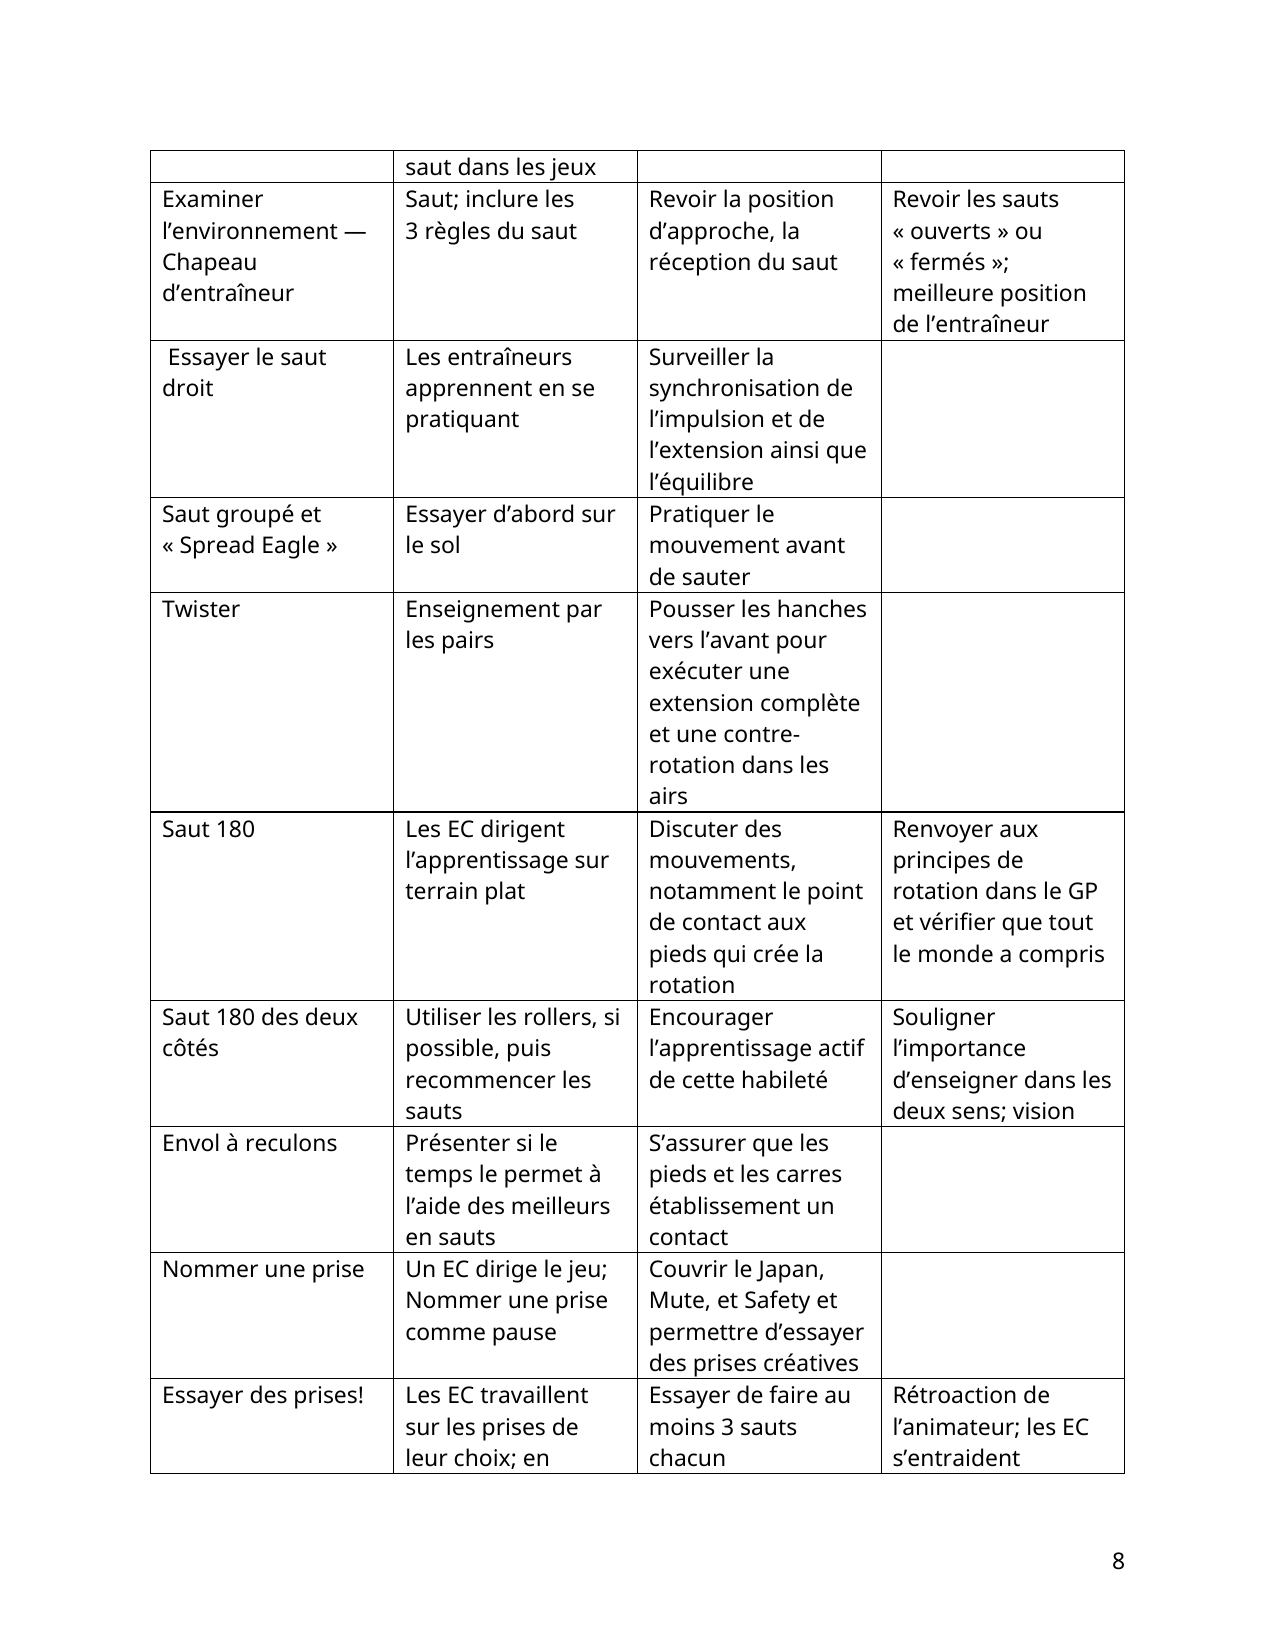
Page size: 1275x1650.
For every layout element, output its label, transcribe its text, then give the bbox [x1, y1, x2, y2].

table_cell Les entraîneurs apprennent en se pratiquant [394, 341, 637, 497]
table_cell Essayer d’abord sur le sol [394, 498, 637, 592]
table_cell [882, 341, 1124, 497]
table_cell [394, 151, 637, 182]
table_cell Twister [151, 593, 393, 811]
table_cell Essayer le saut droit [151, 341, 393, 497]
table_cell Saut groupé et « Spread Eagle » [151, 498, 393, 592]
table_cell Couvrir le Japan, Mute, et Safety et permettre d’essayer des prises créatives [638, 1253, 881, 1378]
table_cell Essayer des prises! [151, 1379, 393, 1473]
table_cell Surveiller la synchronisation de l’impulsion et de l’extension ainsi que l’équilibre [638, 341, 881, 497]
table_cell Envol à reculons [151, 1127, 393, 1252]
table_cell Pousser les hanches vers l’avant pour exécuter une extension complète et une contre-rotation dans les airs [638, 593, 881, 811]
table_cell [638, 1379, 881, 1473]
table_cell Revoir la position d’approche, la réception du saut [638, 183, 881, 339]
table_cell Saut; inclure les 3 règles du saut [394, 183, 637, 339]
table_cell Saut 180 [151, 813, 393, 1000]
table_cell Les EC dirigent l’apprentissage sur terrain plat [394, 813, 637, 1000]
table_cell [151, 151, 393, 182]
table_cell [882, 1127, 1124, 1252]
table_cell Souligner l’importance d’enseigner dans les deux sens; vision [882, 1001, 1124, 1126]
table_cell Revoir les sauts « ouverts » ou « fermés »; meilleure position de l’entraîneur [882, 183, 1124, 339]
table_cell [882, 593, 1124, 811]
table_cell S’assurer que les pieds et les carres établissement un contact [638, 1127, 881, 1252]
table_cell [882, 151, 1124, 182]
table_cell [882, 1253, 1124, 1378]
table_cell Présenter si le temps le permet à l’aide des meilleurs en sauts [394, 1127, 637, 1252]
table_cell Enseignement par les pairs [394, 593, 637, 811]
table_cell Utiliser les rollers, si possible, puis recommencer les sauts [394, 1001, 637, 1126]
table_cell Un EC dirige le jeu; Nommer une prise comme pause [394, 1253, 637, 1378]
table_cell Discuter des mouvements, notamment le point de contact aux pieds qui crée la rotation [638, 813, 881, 1000]
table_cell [394, 1379, 637, 1473]
table_cell Nommer une prise [151, 1253, 393, 1378]
table_cell Examiner l’environnement — Chapeau d’entraîneur [151, 183, 393, 339]
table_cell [638, 151, 881, 182]
table_cell Renvoyer aux principes de rotation dans le GP et vérifier que tout le monde a compris [882, 813, 1124, 1000]
table_cell Pratiquer le mouvement avant de sauter [638, 498, 881, 592]
table_cell Encourager l’apprentissage actif de cette habileté [638, 1001, 881, 1126]
table_cell [882, 498, 1124, 592]
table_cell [882, 1379, 1124, 1473]
table_cell Saut 180 des deux côtés [151, 1001, 393, 1126]
